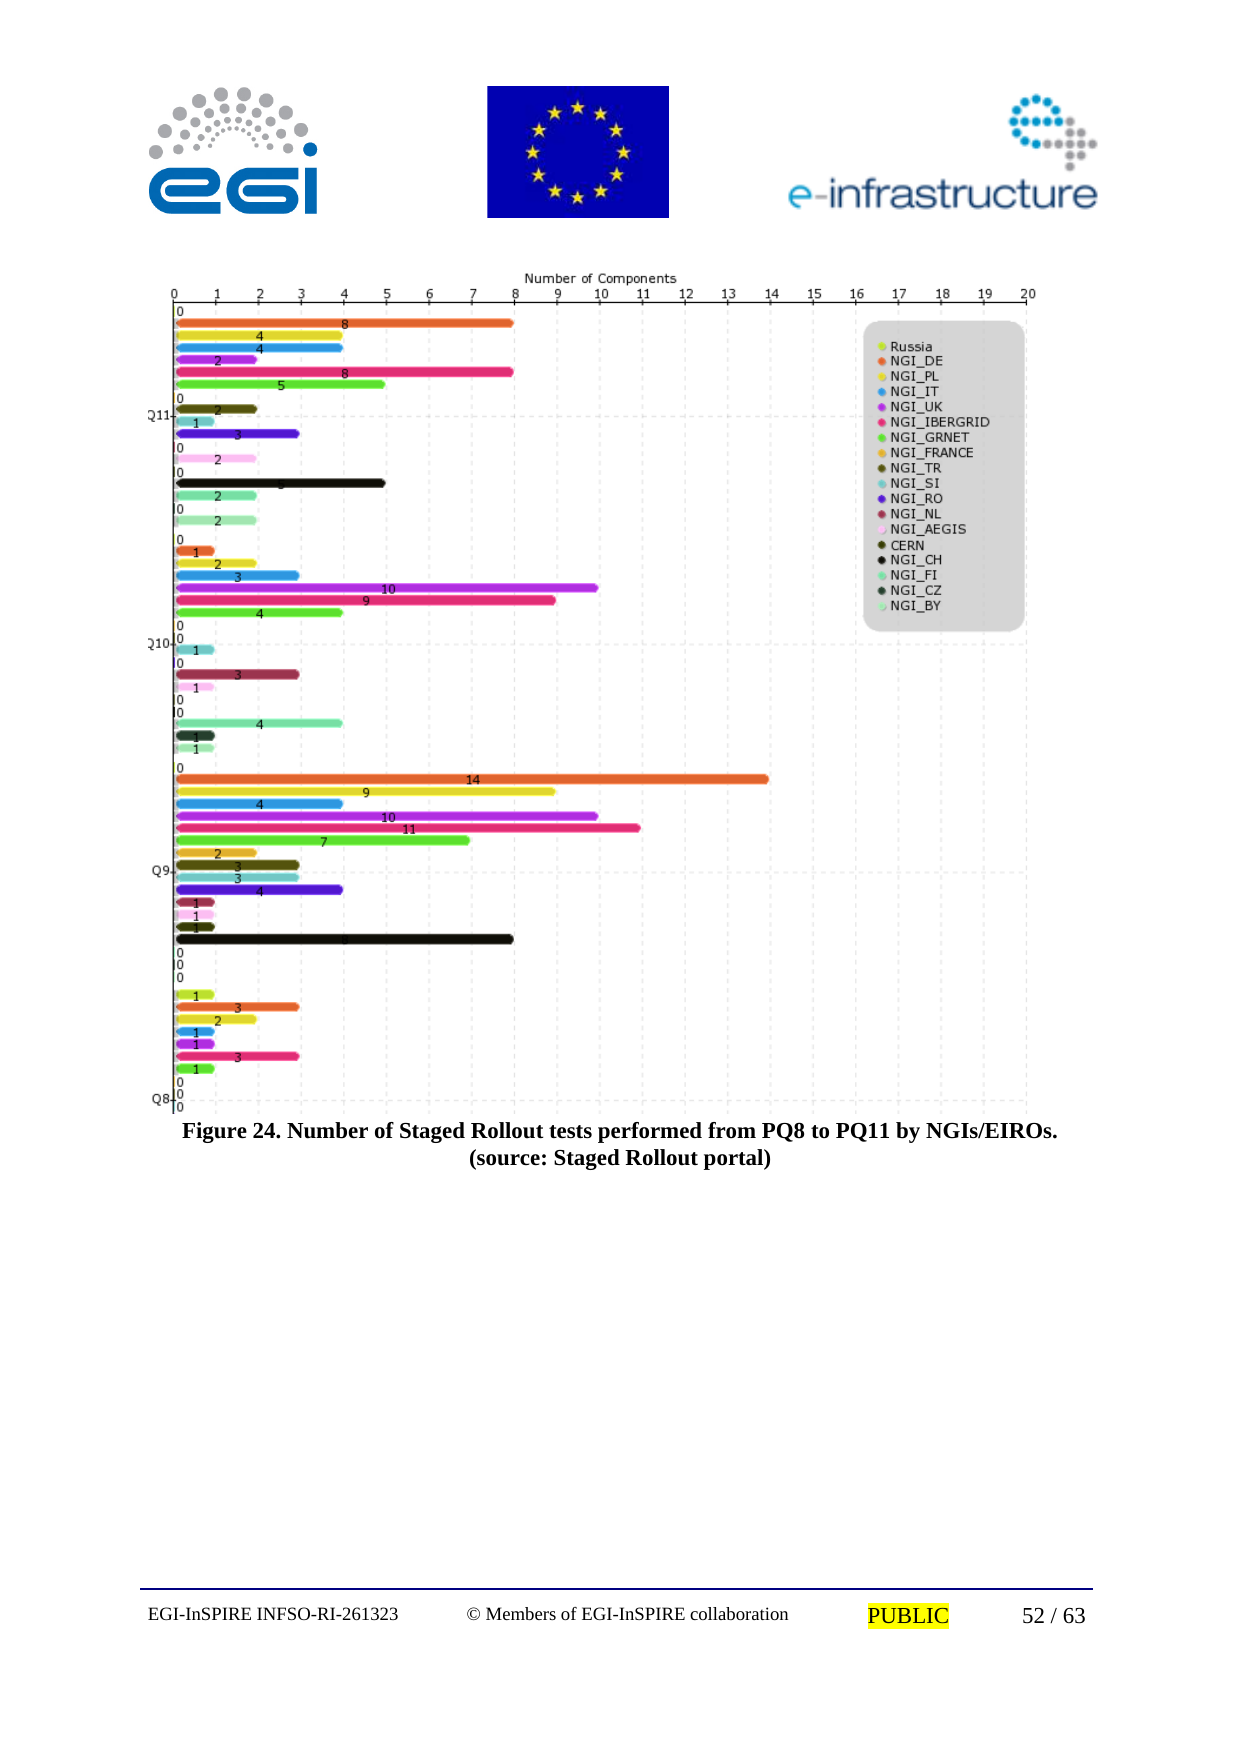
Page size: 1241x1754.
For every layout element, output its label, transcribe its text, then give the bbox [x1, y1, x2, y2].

picture [147, 86, 319, 216]
text Figure . Number of Staged Rollout tests performed from PQ8 to PQ11 by NGIs/EIROs. (source: Staged Rollout portal) [148, 1118, 1092, 1170]
picture [781, 86, 1106, 218]
picture [487, 86, 669, 218]
picture [148, 269, 1093, 1114]
